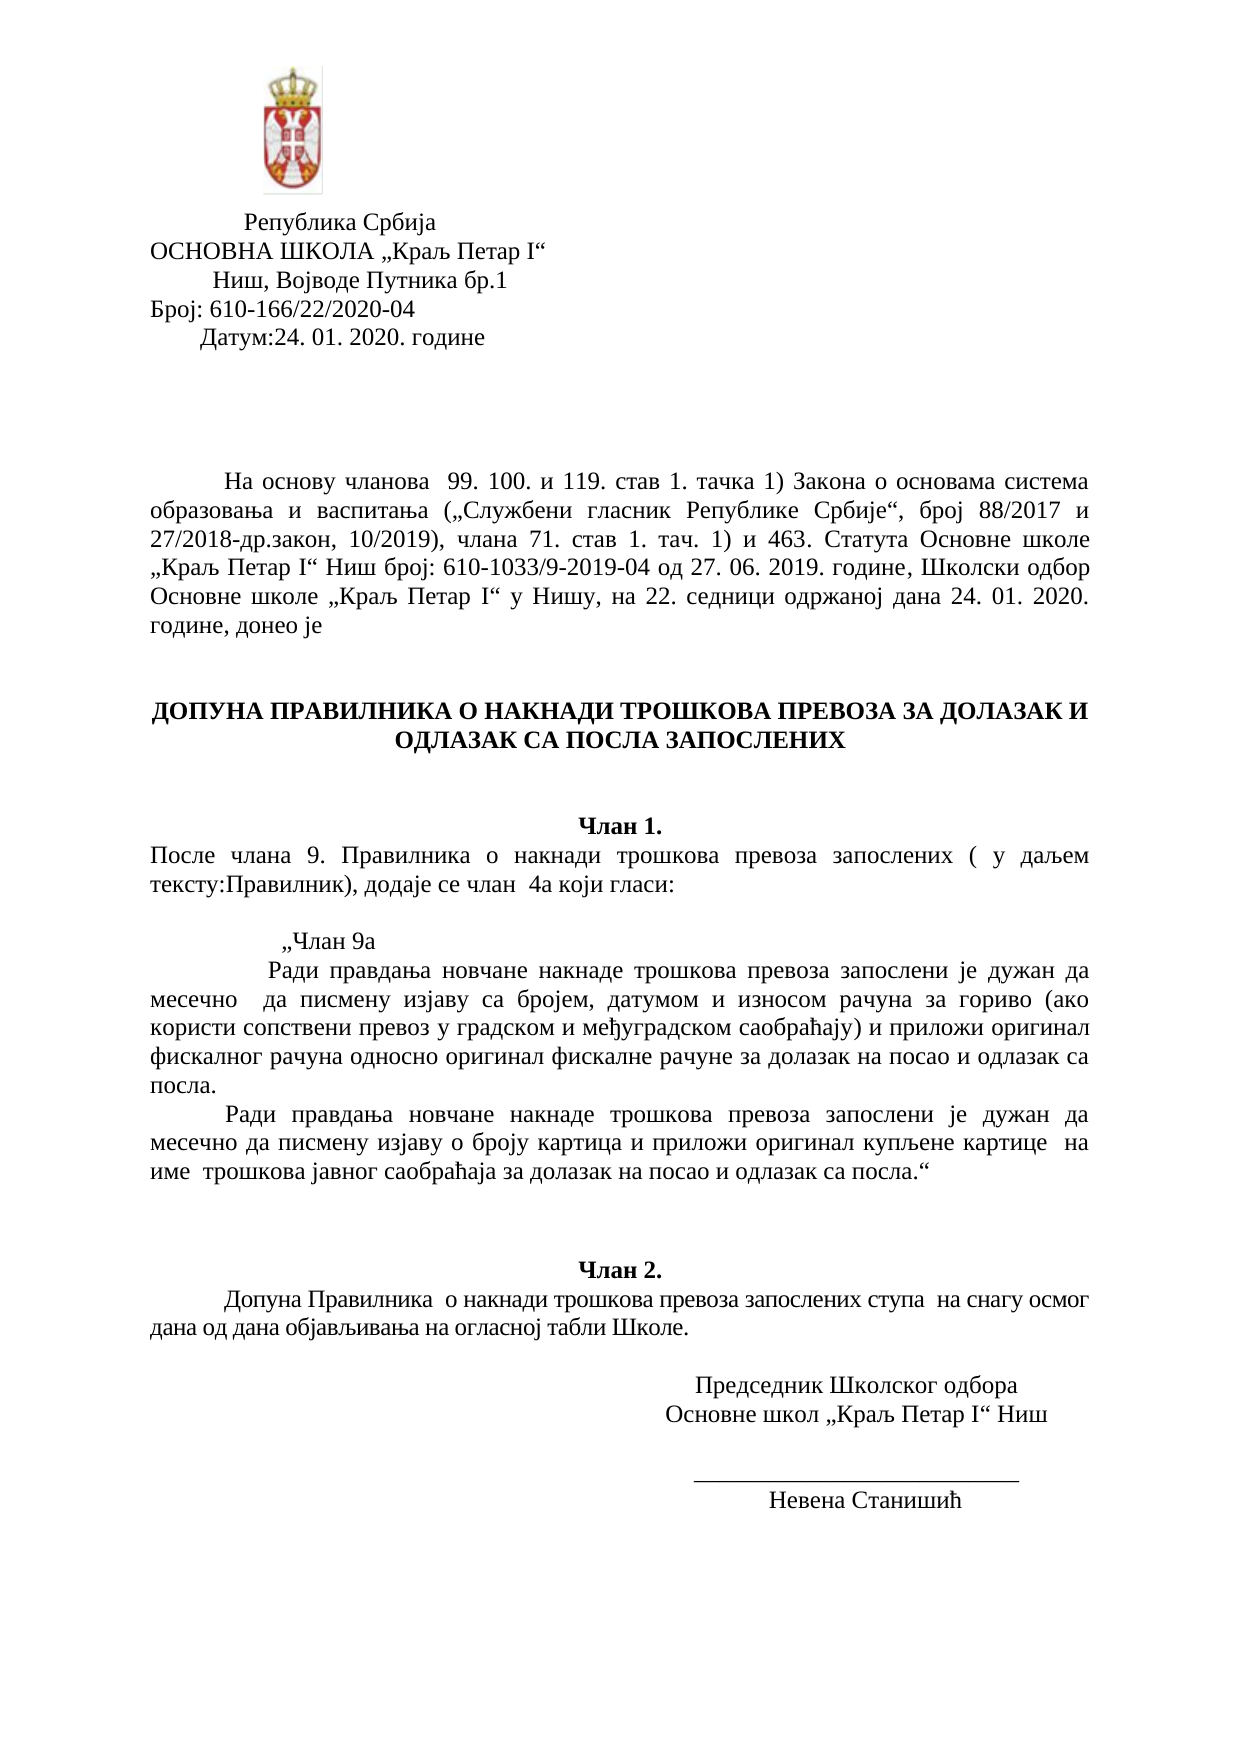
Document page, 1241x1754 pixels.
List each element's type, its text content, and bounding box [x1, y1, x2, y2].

text Члан 2. [150, 1255, 1090, 1284]
text Основне школ „Краљ Петар I“ Ниш [622, 1399, 1090, 1427]
text Невена Станишић [150, 1485, 1090, 1514]
text Председник Школског одбора [622, 1370, 1090, 1399]
text Датум:24. 01. 2020. године [150, 322, 1090, 351]
text Ради правдања новчане накнаде трошкова превоза запослени је дужан да месечно да писмену изјаву са бројем, датумом и износом рачуна за гориво (ако користи сопствени превоз у градском и међуградском саобраћају) и приложи оригинал фискалног рачуна односно оригинал фискалне рачуне за долазак на посао и одлазак са посла. [150, 955, 1090, 1099]
text ОСНОВНА ШКОЛА „Краљ Петар I“ [150, 236, 1090, 265]
text ДОПУНА ПРАВИЛНИКА О НАКНАДИ ТРОШКОВА ПРЕВОЗА ЗА ДОЛАЗАК И ОДЛАЗАК СА ПОСЛА ЗАПОСЛЕНИХ [150, 696, 1090, 754]
text Члан 1. [150, 811, 1090, 840]
text После члана 9. Правилника о накнади трошкова превоза запослених ( у даљем тексту:Правилник), додаје се члан 4а који гласи: [150, 840, 1090, 897]
text Република Србија [150, 207, 1090, 236]
picture [263, 66, 324, 196]
text Допуна Правилника о накнади трошкова превоза запослених ступа на снагу осмог дана од дана објављивања на огласној табли Школе. [150, 1284, 1090, 1341]
text Ниш, Војводе Путника бр.1 [150, 265, 1090, 294]
text На основу чланова 99. 100. и 119. став 1. тачка 1) Закона о основама система образовања и васпитања („Службени гласник Републике Србије“, број 88/2017 и 27/2018-др.закон, 10/2019), члана 71. став 1. тач. 1) и 463. Статута Основне школе „Краљ Петар I“ Ниш број: 610-1033/9-2019-04 од 27. 06. 2019. године, Школски одбор Основне школе „Краљ Петар I“ у Нишу, на 22. седници одржаној дана 24. 01. 2020. године, донео је [150, 466, 1090, 639]
text „Члан 9а [150, 926, 1090, 955]
text __________________________ [622, 1456, 1090, 1485]
text Број: 610-166/22/2020-04 [150, 294, 1090, 322]
text Ради правдања новчане накнаде трошкова превоза запослени је дужан да месечно да писмену изјаву о броју картица и приложи оригинал купљене картице на име трошкова јавног саобраћаја за долазак на посао и одлазак са посла.“ [150, 1099, 1090, 1185]
